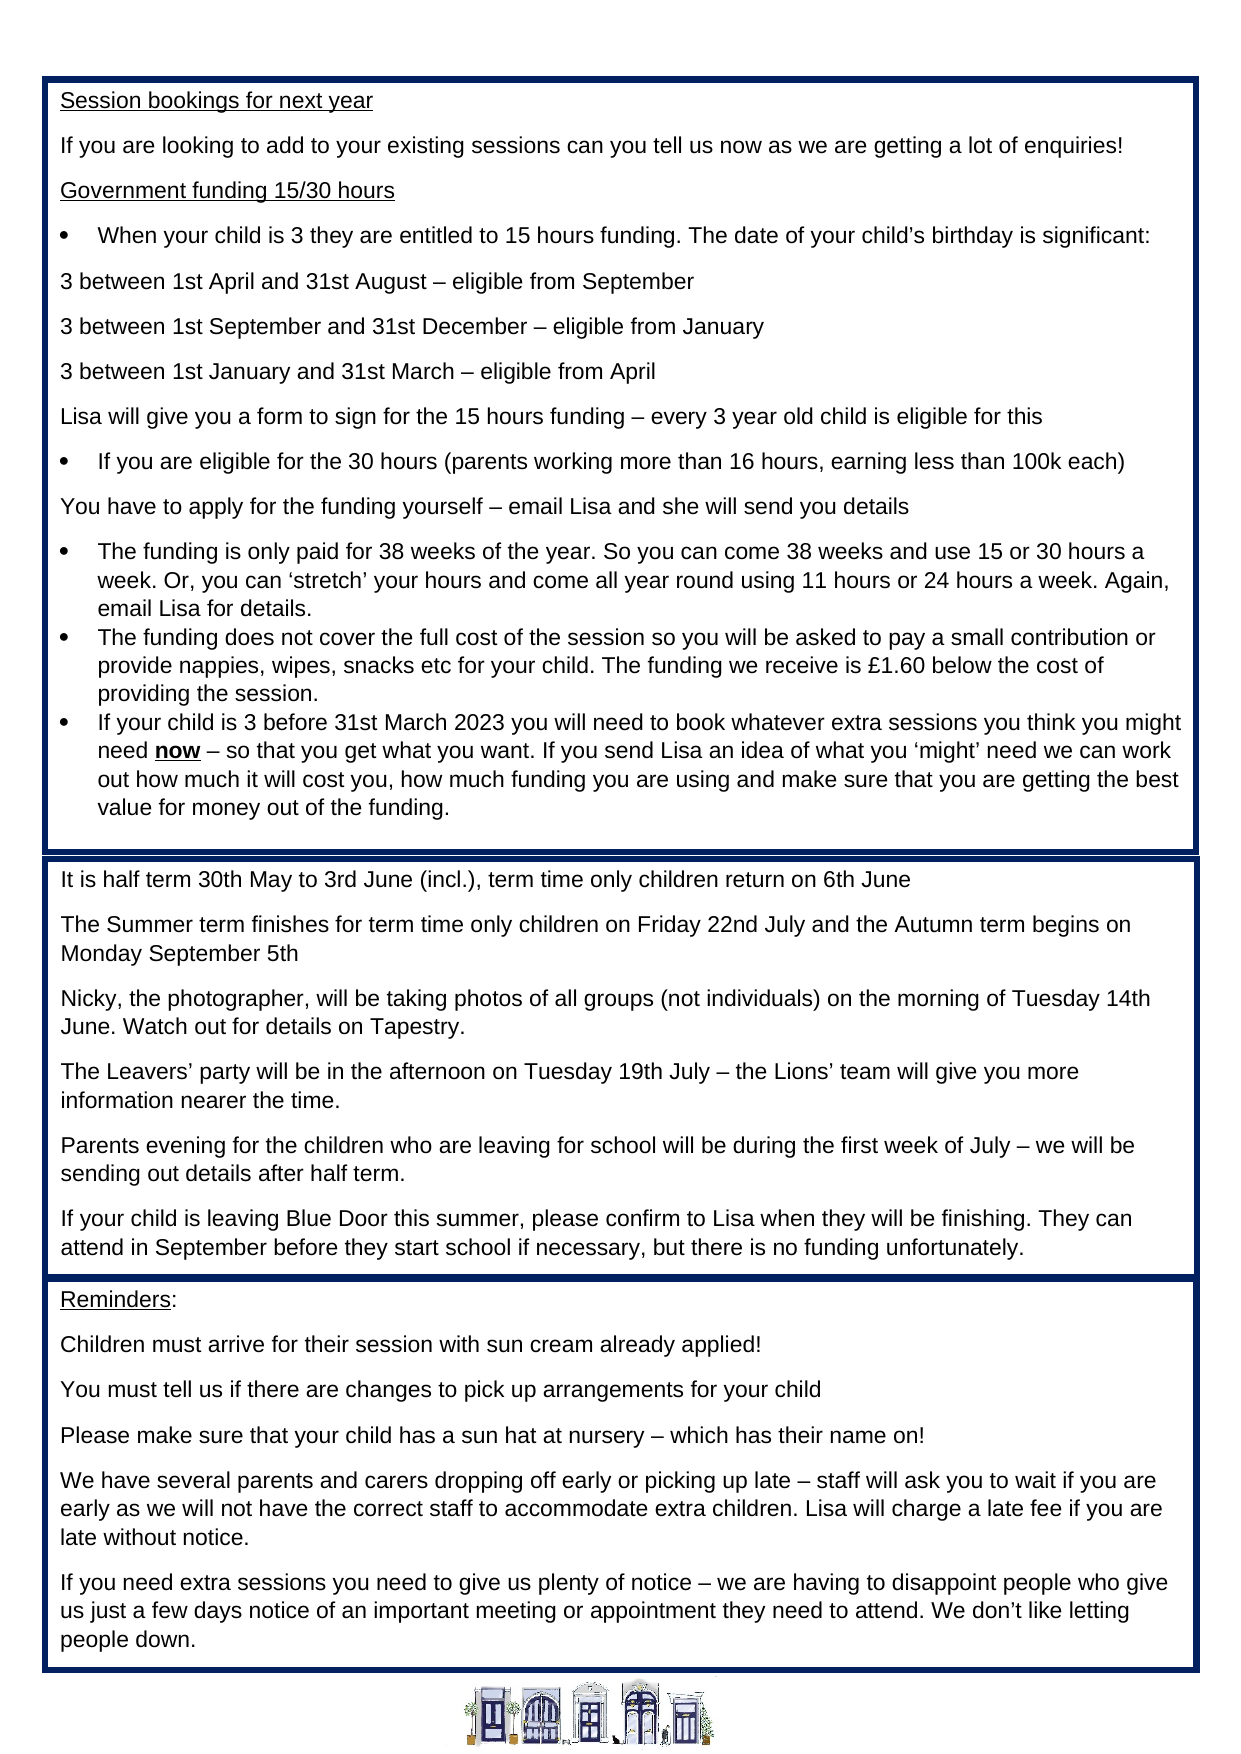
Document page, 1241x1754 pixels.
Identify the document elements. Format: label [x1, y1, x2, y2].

picture [444, 1673, 740, 1754]
